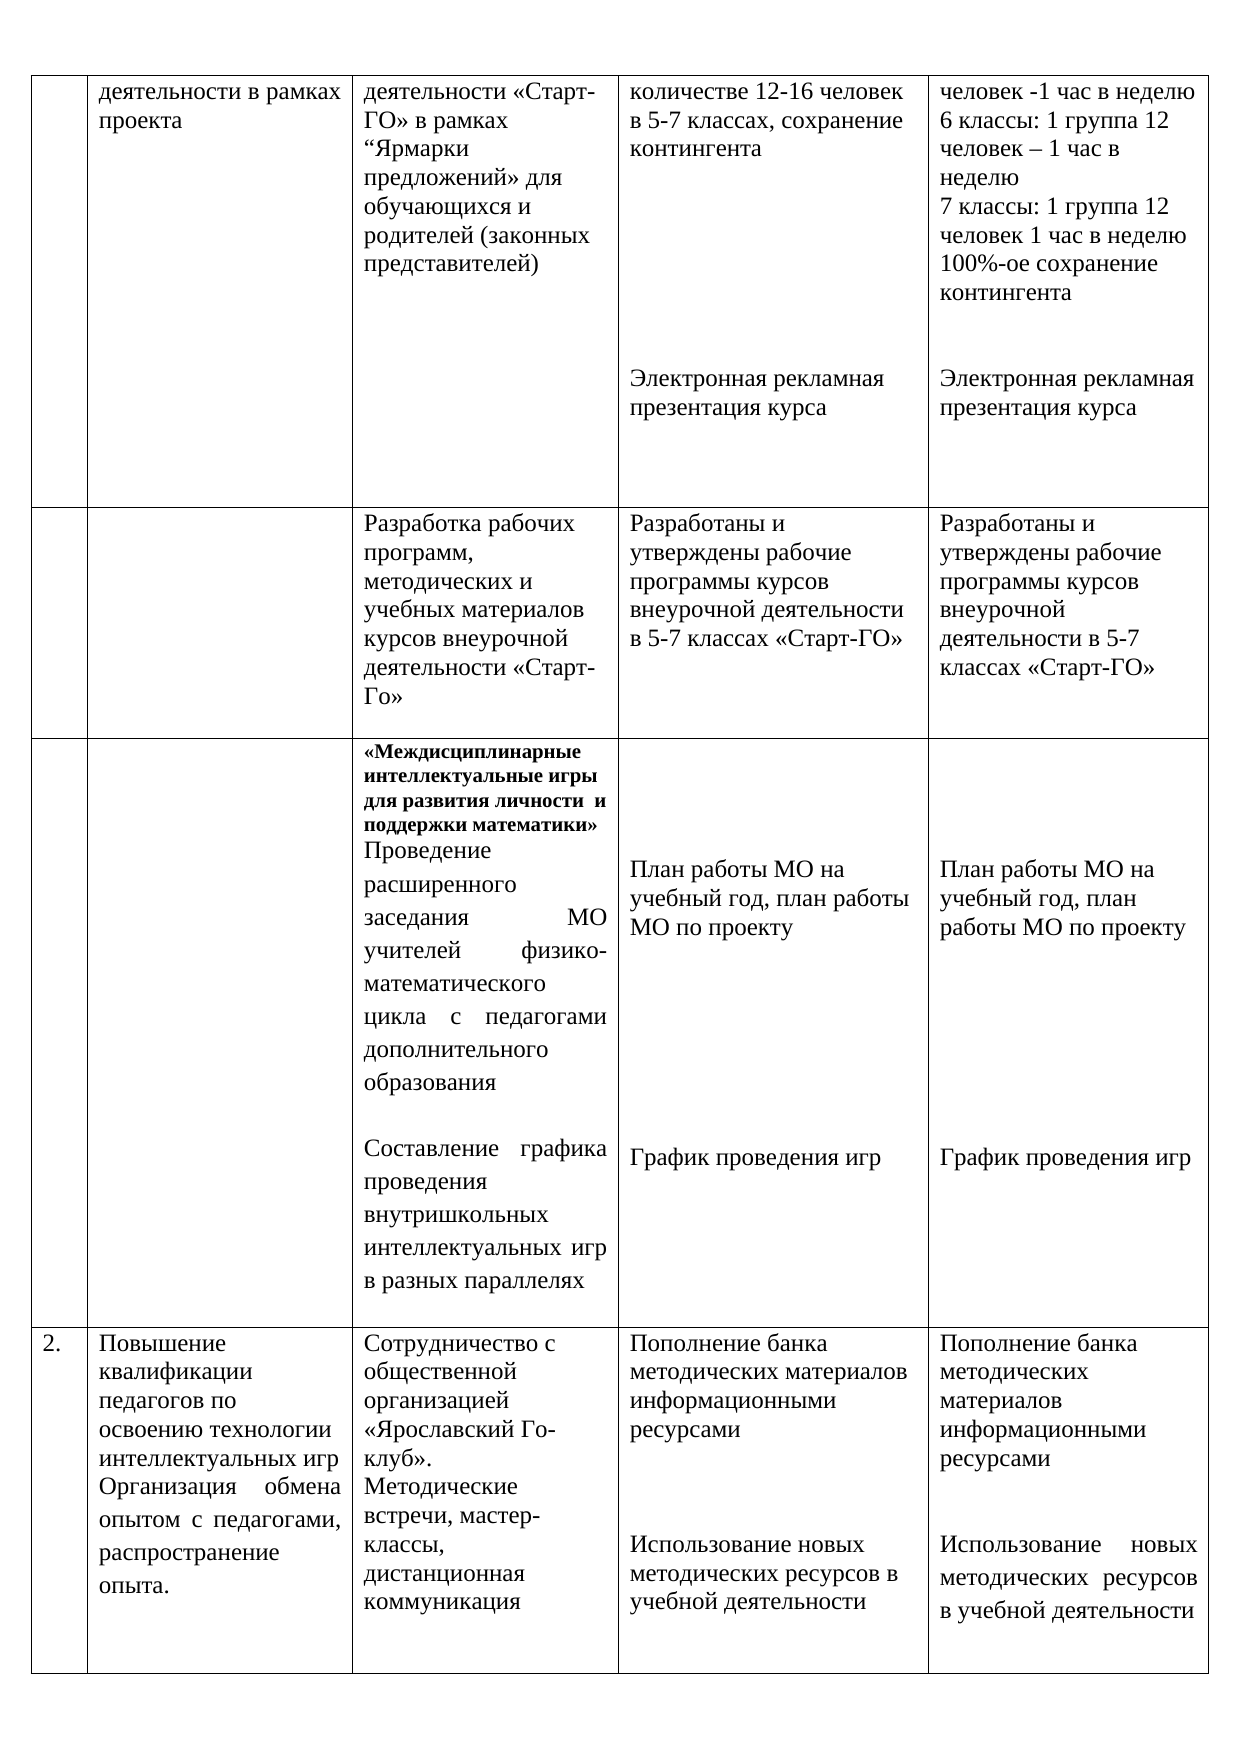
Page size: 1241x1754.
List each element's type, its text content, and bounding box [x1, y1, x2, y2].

table_cell План работы МО на учебный год, план работы МО по проекту График проведения игр [929, 739, 1208, 1327]
table_cell Повышение квалификации педагогов по освоению технологии интеллектуальных игр Организация обмена опытом с педагогами, распространение опыта. [88, 1328, 352, 1673]
table_cell Сотрудничество с общественной организацией «Ярославский Го-клуб». Методические встречи, мастер-классы, дистанционная коммуникация [353, 1328, 618, 1673]
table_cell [619, 76, 928, 507]
table_cell Пополнение банка методических материалов информационными ресурсами Использование новых методических ресурсов в учебной деятельности [619, 1328, 928, 1673]
table_cell «Междисциплинарные интеллектуальные игры для развития личности и поддержки математики» Проведение расширенного заседания МО учителей физико- математического цикла с педагогами дополнительного образования Составление графика проведения внутришкольных интеллектуальных игр в разных параллелях [353, 739, 618, 1327]
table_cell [929, 76, 1208, 507]
table_cell 2. [32, 1328, 87, 1673]
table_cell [353, 76, 618, 507]
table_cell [88, 76, 352, 507]
table_cell [32, 739, 87, 1327]
table_cell План работы МО на учебный год, план работы МО по проекту График проведения игр [619, 739, 928, 1327]
table_cell Разработаны и утверждены рабочие программы курсов внеурочной деятельности в 5-7 классах «Старт-ГО» [619, 508, 928, 738]
table_cell Пополнение банка методических материалов информационными ресурсами Использование новых методических ресурсов в учебной деятельности [929, 1328, 1208, 1673]
table_cell 1. [32, 76, 87, 507]
table_cell Разработка рабочих программ, методических и учебных материалов курсов внеурочной деятельности «Старт-Го» [353, 508, 618, 738]
table_cell [88, 508, 352, 738]
table_cell Разработаны и утверждены рабочие программы курсов внеурочной деятельности в 5-7 классах «Старт-ГО» [929, 508, 1208, 738]
table_cell [88, 739, 352, 1327]
table_cell [32, 508, 87, 738]
